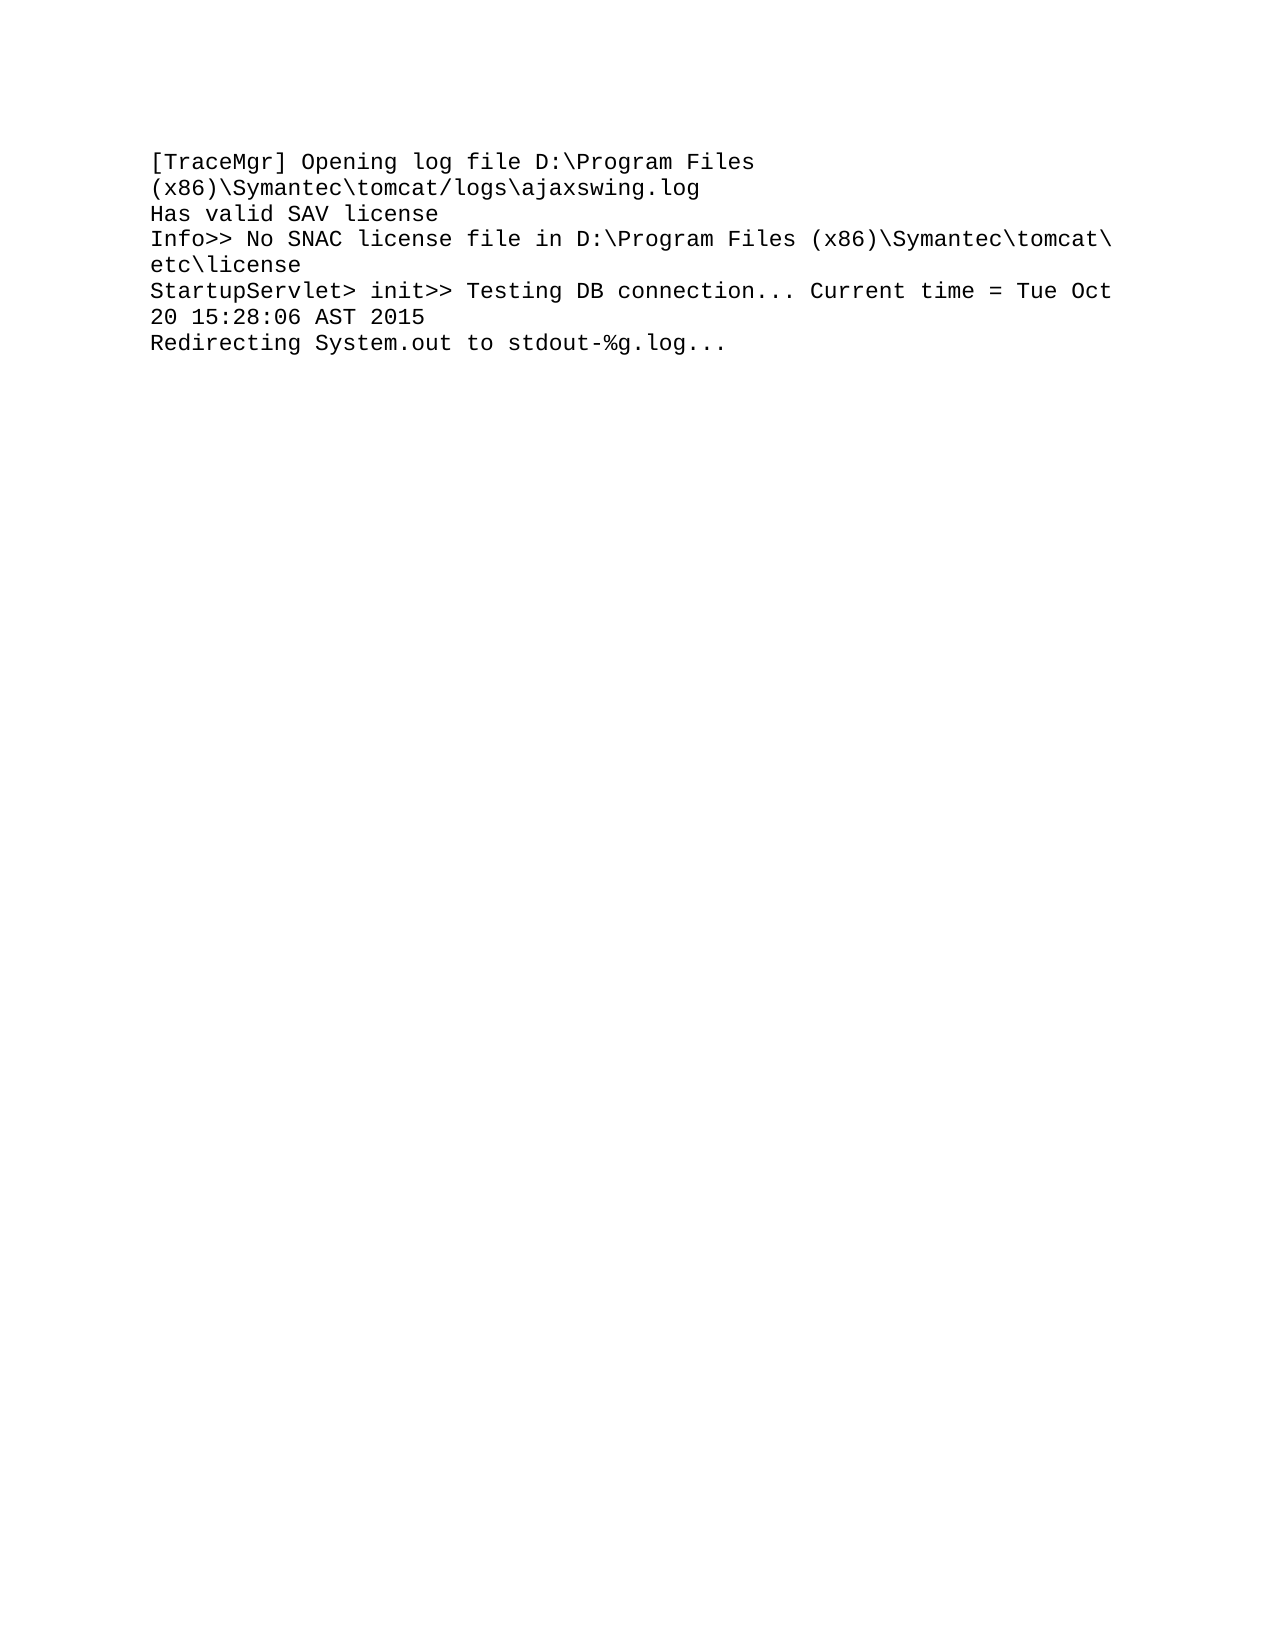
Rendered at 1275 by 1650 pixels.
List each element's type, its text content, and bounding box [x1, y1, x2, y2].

text [TraceMgr] Opening log file D:\Program Files (x86)\Symantec\tomcat/logs\ajaxswing.log [150, 150, 1125, 202]
text Has valid SAV license [150, 202, 1125, 228]
text StartupServlet> init>> Testing DB connection... Current time = Tue Oct 20 15:28:06 AST 2015 [150, 280, 1125, 332]
text Info>> No SNAC license file in D:\Program Files (x86)\Symantec\tomcat\etc\license [150, 228, 1125, 280]
text Redirecting System.out to stdout-%g.log... [150, 332, 1125, 357]
